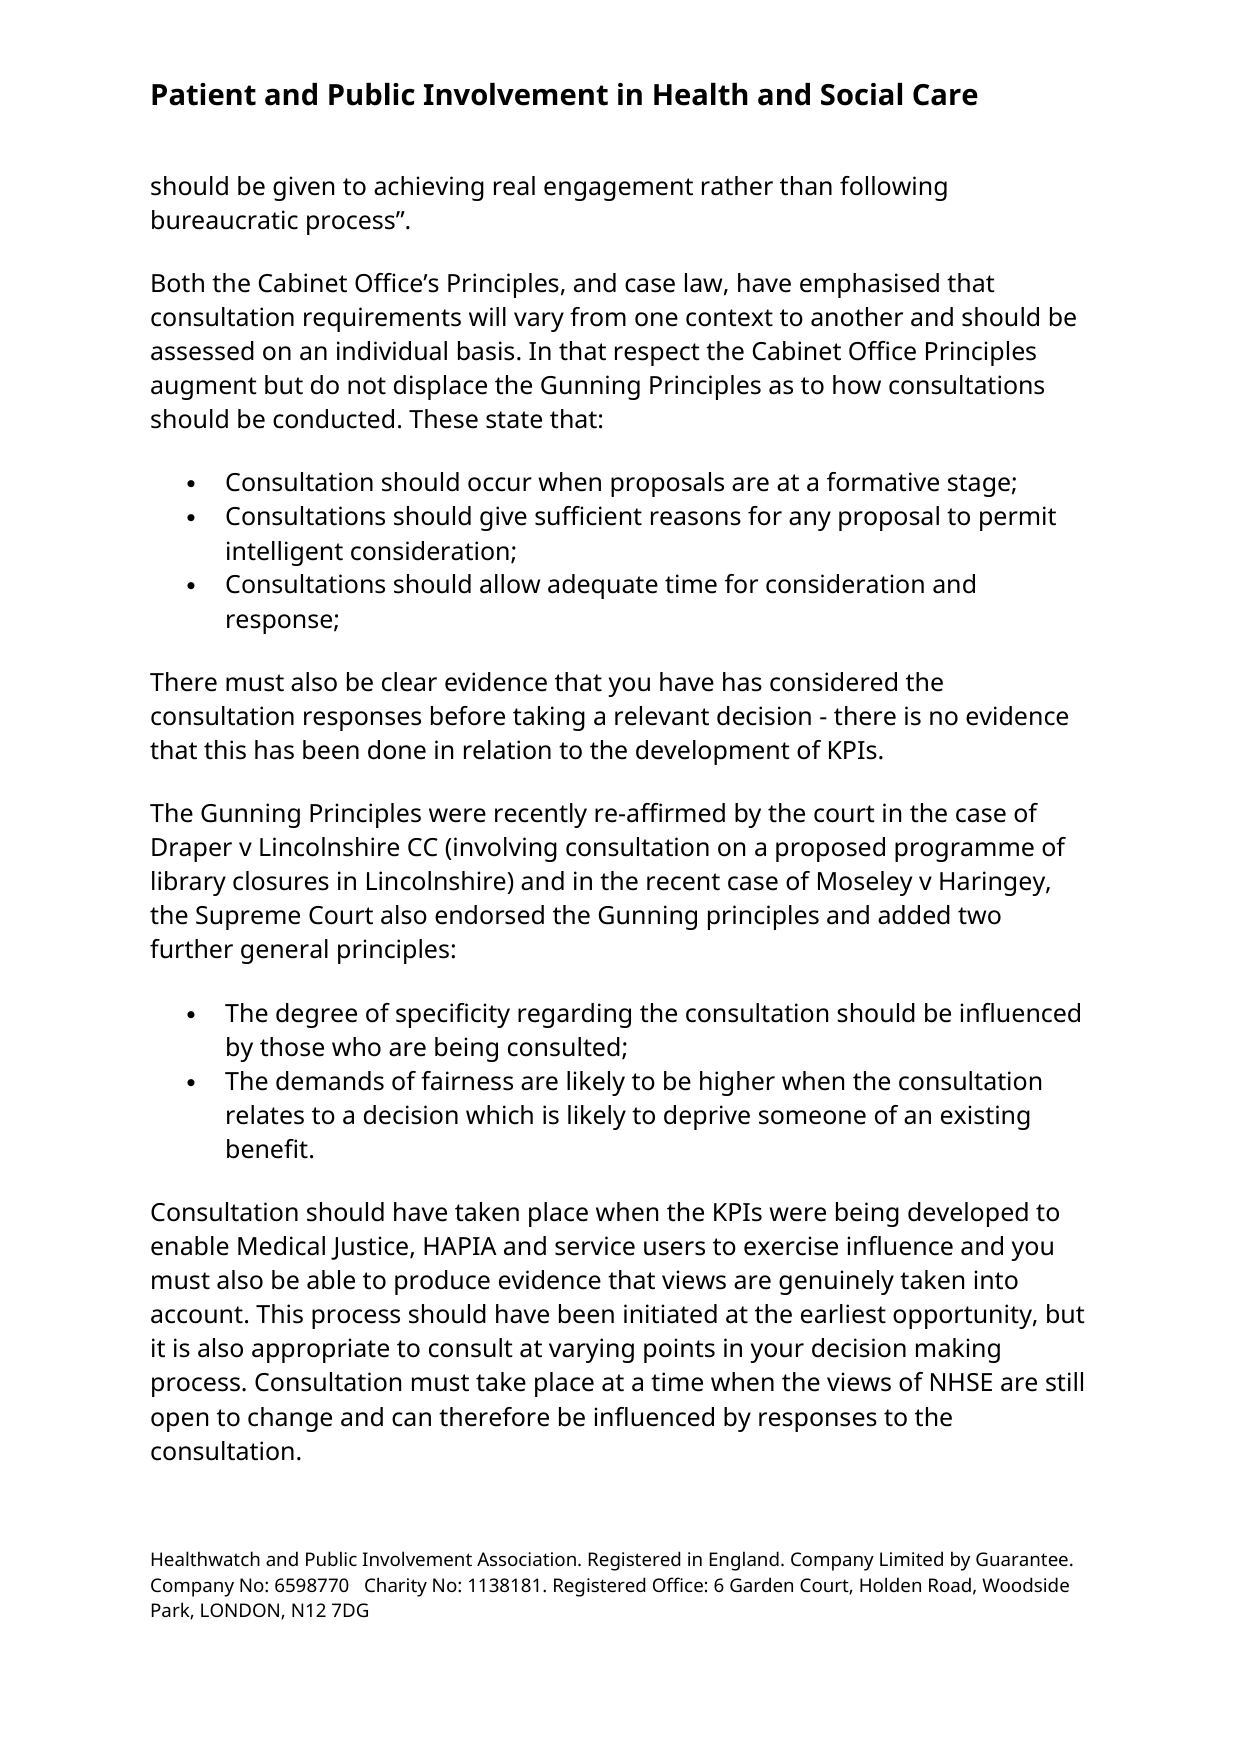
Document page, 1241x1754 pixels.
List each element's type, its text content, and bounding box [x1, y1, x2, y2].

list Consultations should give sufficient reasons for any proposal to permit intelligent consideration; [187, 499, 1090, 567]
text Consultation should have taken place when the KPIs were being developed to enable Medical Justice, HAPIA and service users to exercise influence and you must also be able to produce evidence that views are genuinely taken into account. This process should have been initiated at the earliest opportunity, but it is also appropriate to consult at varying points in your decision making process. Consultation must take place at a time when the views of NHSE are still open to change and can therefore be influenced by responses to the consultation. [150, 1195, 1090, 1467]
list Consultation should occur when proposals are at a formative stage; [187, 465, 1090, 499]
text There must also be clear evidence that you have has considered the consultation responses before taking a relevant decision - there is no evidence that this has been done in relation to the development of KPIs. [150, 664, 1090, 767]
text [150, 168, 1090, 236]
list The demands of fairness are likely to be higher when the consultation relates to a decision which is likely to deprive someone of an existing benefit. [187, 1063, 1090, 1166]
text The Gunning Principles were recently re-affirmed by the court in the case of Draper v Lincolnshire CC (involving consultation on a proposed programme of library closures in Lincolnshire) and in the recent case of Moseley v Haringey, the Supreme Court also endorsed the Gunning principles and added two further general principles: [150, 796, 1090, 966]
text Both the Cabinet Office’s Principles, and case law, have emphasised that consultation requirements will vary from one context to another and should be assessed on an individual basis. In that respect the Cabinet Office Principles augment but do not displace the Gunning Principles as to how consultations should be conducted. These state that: [150, 266, 1090, 436]
list Consultations should allow adequate time for consideration and response; [187, 567, 1090, 635]
list The degree of specificity regarding the consultation should be influenced by those who are being consulted; [187, 995, 1090, 1063]
